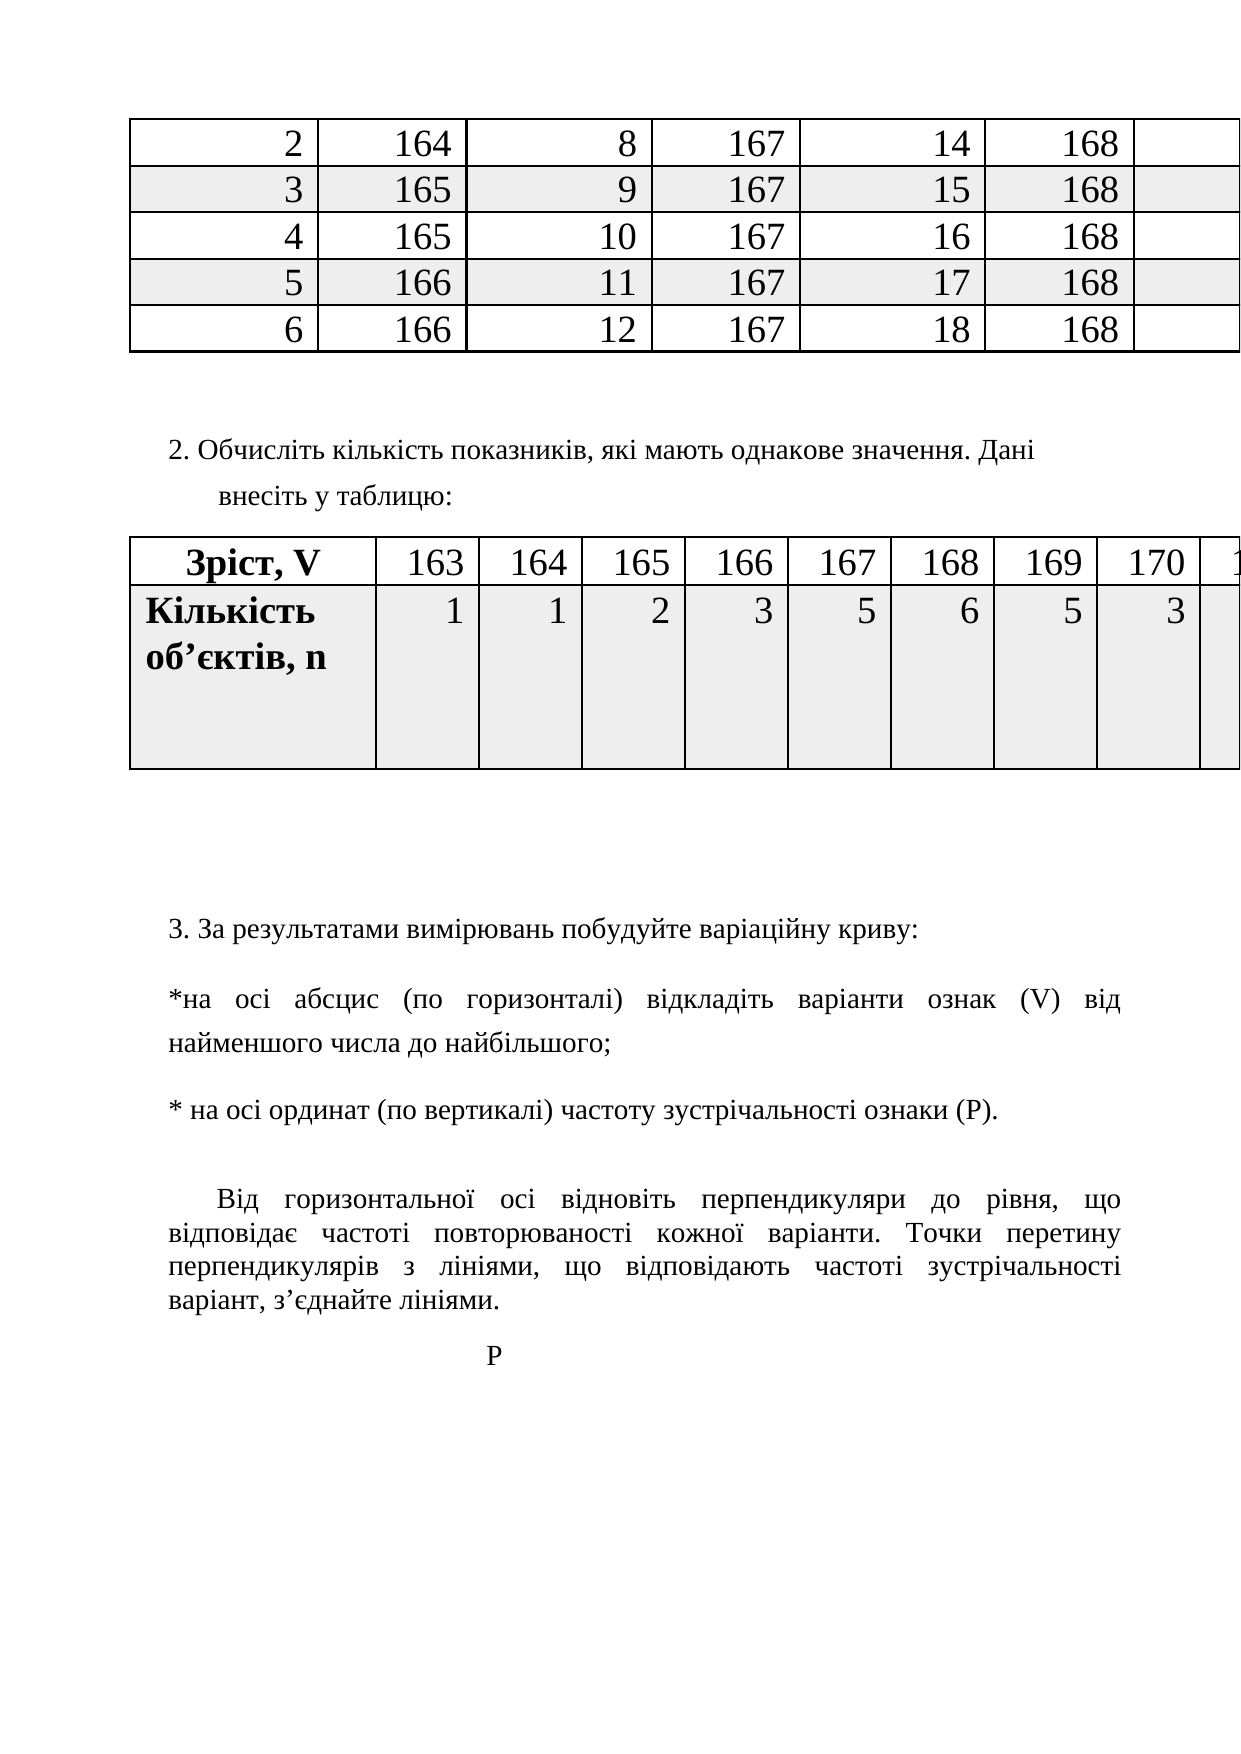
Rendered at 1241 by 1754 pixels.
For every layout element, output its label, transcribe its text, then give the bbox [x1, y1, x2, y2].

table_cell 20 [1135, 120, 1239, 164]
table_cell 164 [319, 120, 465, 164]
table_cell 1 [377, 586, 478, 768]
table_cell 22 [1135, 213, 1239, 257]
text 2. Обчисліть кількість показників, які мають однакове значення. Дані внесіть у таблицю: [168, 419, 1122, 511]
table_cell 165 [319, 213, 465, 257]
table_cell 2 [583, 586, 684, 768]
table_cell 11 [468, 260, 651, 304]
text * на осі ординат (по вертикалі) частоту зустрічальності ознаки (Р). [168, 1081, 1122, 1126]
table_cell 5 [131, 260, 317, 304]
table_cell 166 [319, 260, 465, 304]
table_header Зріст, V [131, 538, 375, 584]
table_cell 8 [468, 120, 651, 164]
table_cell 5 [995, 586, 1096, 768]
table_cell 4 [131, 213, 317, 257]
table_header 170 [1098, 538, 1199, 584]
table_cell 24 [1135, 306, 1239, 350]
table_cell 14 [801, 120, 984, 164]
table_cell Кількість об’єктів, n [131, 586, 375, 768]
table_cell 166 [319, 306, 465, 350]
table_cell 6 [131, 306, 317, 350]
table_header 167 [789, 538, 890, 584]
table_cell 17 [801, 260, 984, 304]
table_cell 168 [986, 306, 1133, 350]
table_cell 18 [801, 306, 984, 350]
table_cell 168 [986, 213, 1133, 257]
table_header 169 [995, 538, 1096, 584]
table_header 168 [892, 538, 993, 584]
table_cell 168 [986, 167, 1133, 211]
table_cell 168 [986, 120, 1133, 164]
table_cell 2 [1201, 586, 1239, 768]
table_cell 167 [653, 120, 799, 164]
table_cell 6 [892, 586, 993, 768]
table_cell 167 [653, 213, 799, 257]
table_cell 3 [686, 586, 787, 768]
table_cell 23 [1135, 260, 1239, 304]
text Від горизонтальної осі відновіть перпендикуляри до рівня, що відповідає частоті повторюваності кожної варіанти. Точки перетину перпендикулярів з лініями, що відповідають частоті зустрічальності варіант, з’єднайте лініями. [168, 1181, 1122, 1315]
text *на осі абсцис (по горизонталі) відкладіть варіанти ознак (V) від найменшого числа до найбільшого; [168, 970, 1122, 1059]
table_header 163 [377, 538, 478, 584]
table_header 166 [686, 538, 787, 584]
table_cell 168 [986, 260, 1133, 304]
text Р [168, 1338, 1122, 1371]
table_cell 5 [789, 586, 890, 768]
table_cell 21 [1135, 167, 1239, 211]
table_cell 12 [468, 306, 651, 350]
table_cell 167 [653, 167, 799, 211]
table_cell 1 [480, 586, 581, 768]
text 3. За результатами вимірювань побудуйте варіаційну криву: [168, 912, 1122, 945]
table_cell 2 [131, 120, 317, 164]
table_cell 167 [653, 306, 799, 350]
table_cell 15 [801, 167, 984, 211]
table_cell 3 [1098, 586, 1199, 768]
table_cell 3 [131, 167, 317, 211]
table_cell 10 [468, 213, 651, 257]
table_cell 167 [653, 260, 799, 304]
table_cell 165 [319, 167, 465, 211]
table_header 165 [583, 538, 684, 584]
table_cell 9 [468, 167, 651, 211]
table_cell 16 [801, 213, 984, 257]
table_header 164 [480, 538, 581, 584]
table_header 171 [1201, 538, 1239, 584]
